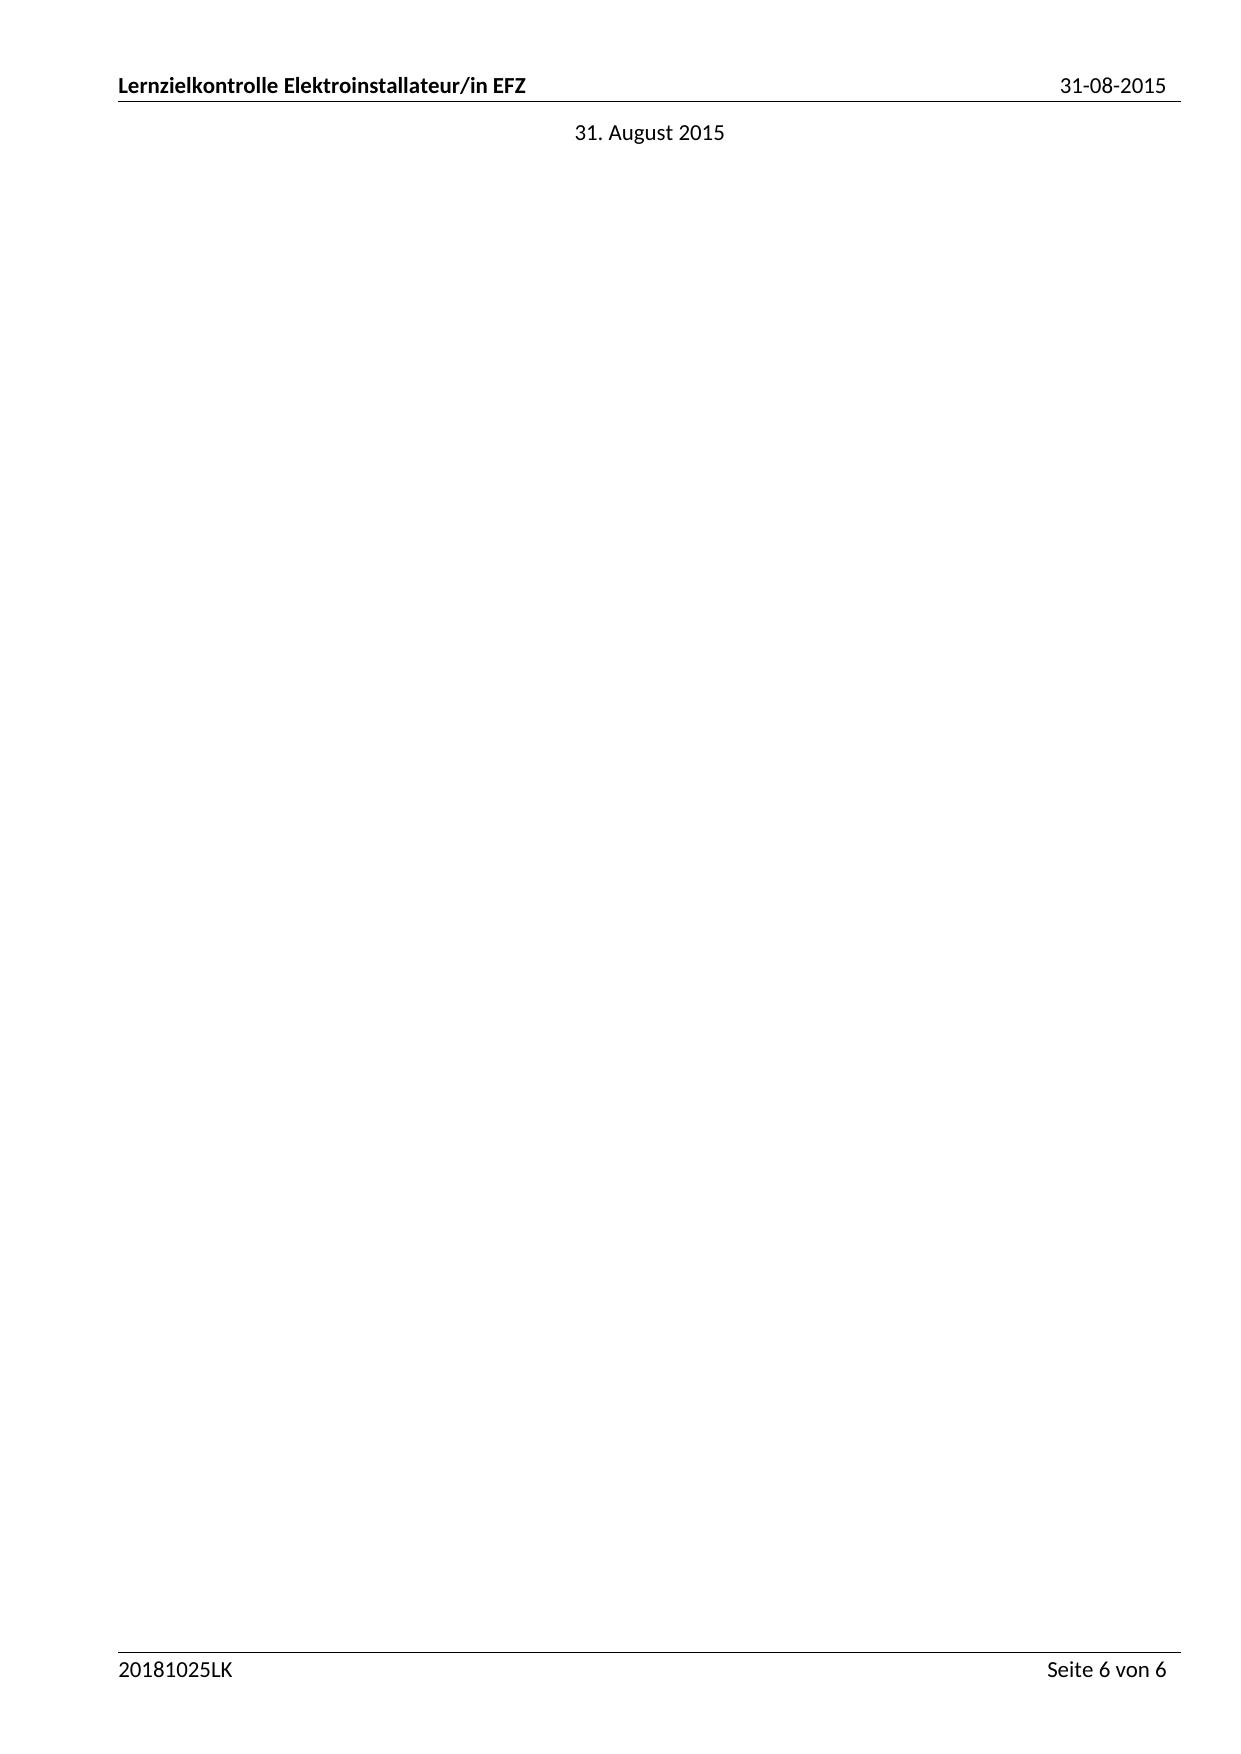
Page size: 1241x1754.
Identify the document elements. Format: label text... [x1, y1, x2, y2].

text 31. August 2015 [118, 118, 1181, 146]
